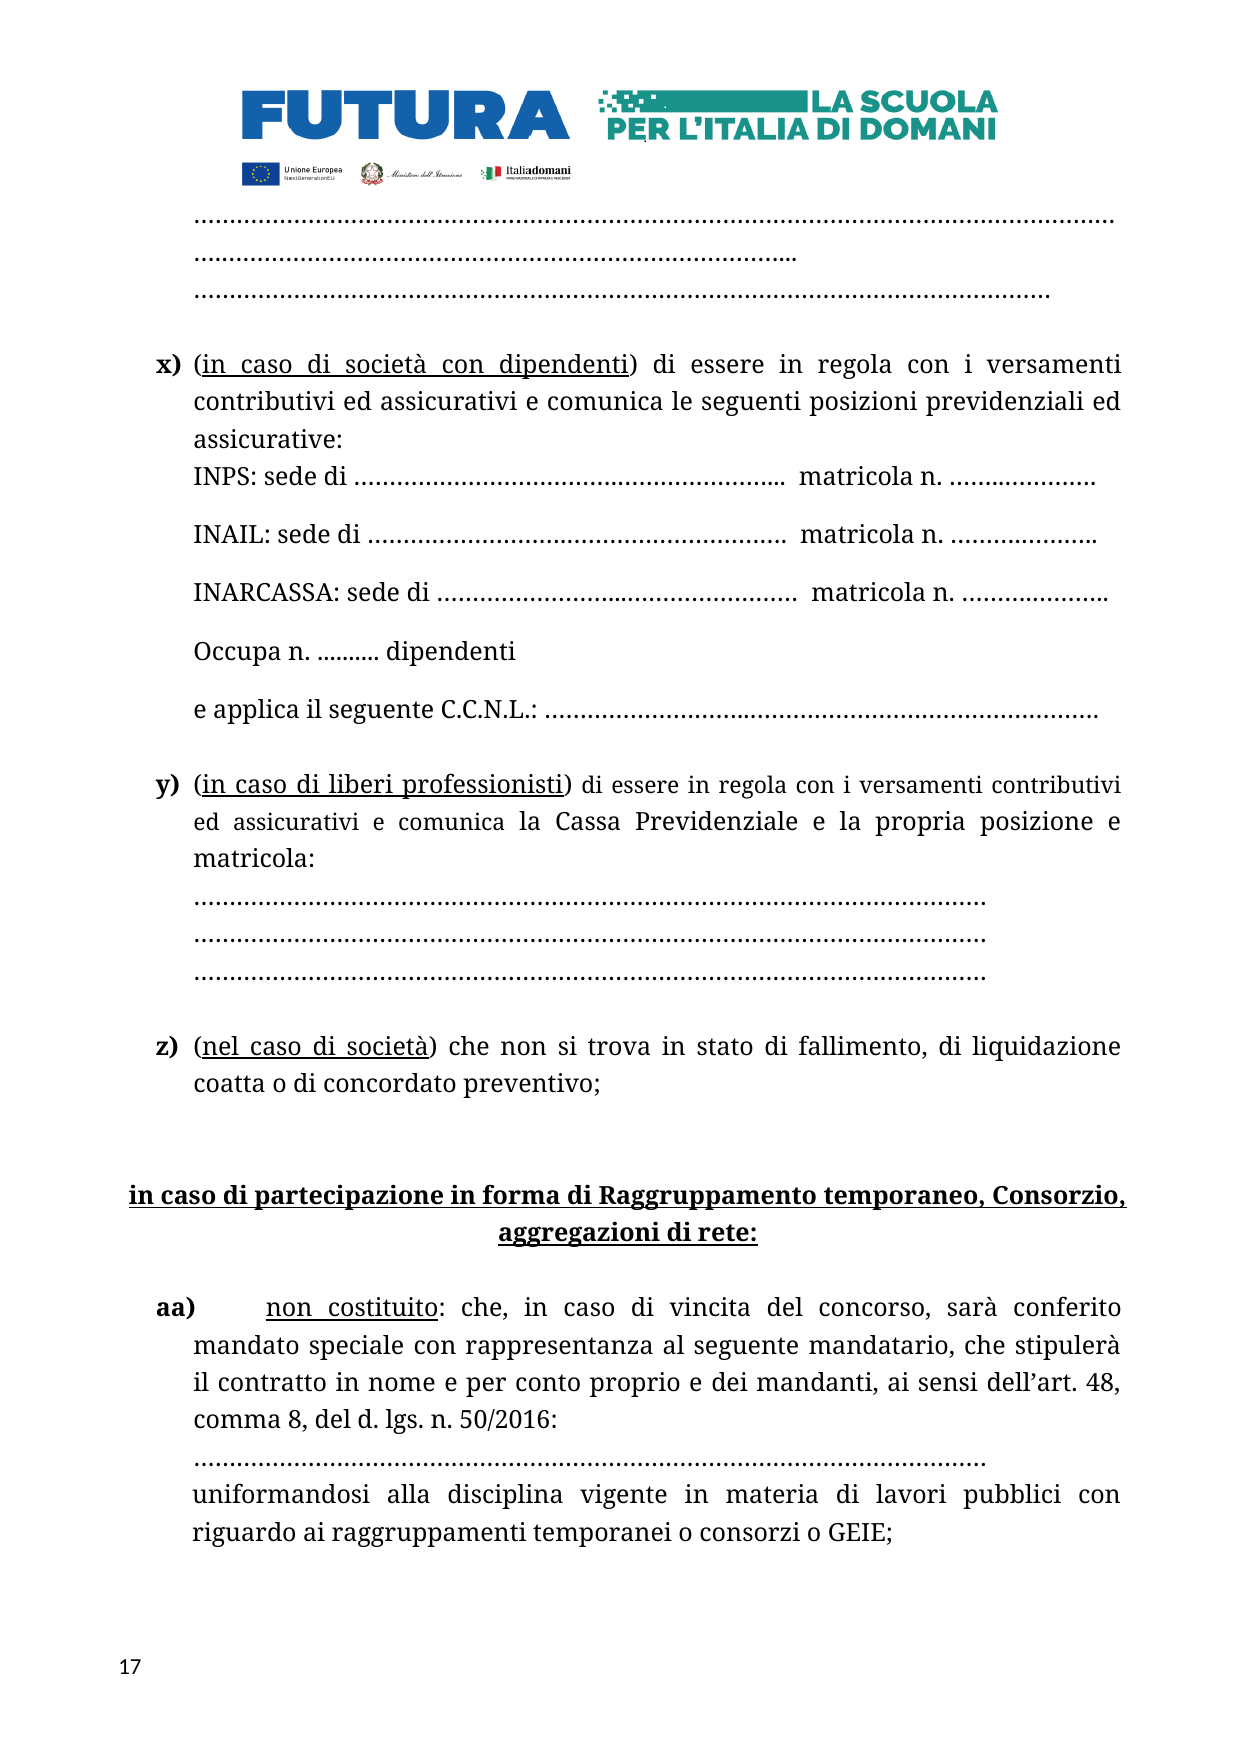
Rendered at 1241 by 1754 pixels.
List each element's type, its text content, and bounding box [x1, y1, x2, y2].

picture [230, 75, 1010, 197]
list (in caso di liberi professionisti) di essere in regola con i versamenti contributivi ed assicurativi e comunica la Cassa Previdenziale e la propria posizione e matricola: [156, 766, 1122, 875]
list (nel caso di società) che non si trova in stato di fallimento, di liquidazione coatta o di concordato preventivo; [156, 1028, 1122, 1099]
text in caso di partecipazione in forma di Raggruppamento temporaneo, Consorzio, aggregazioni di rete: [118, 1178, 1137, 1249]
text Occupa n. .......... dipendenti [193, 633, 1122, 667]
text …………………………………………………………………………………………………………………….……………………………………………………………………...………………………………………………………………………………………………………… [193, 197, 1122, 306]
text ………………………………………………………………………………………………… [193, 916, 1122, 950]
text uniformandosi alla disciplina vigente in materia di lavori pubblici con riguardo ai raggruppamenti temporanei o consorzi o GEIE; [192, 1477, 1122, 1548]
text e applica il seguente C.C.N.L.: ………………………..…………………………………………. [193, 692, 1122, 726]
text INPS: sede di ……………………………….…………………... matricola n. ……..…………. [193, 459, 1122, 493]
list non costituito: che, in caso di vincita del concorso, sarà conferito mandato speciale con rappresentanza al seguente mandatario, che stipulerà il contratto in nome e per conto proprio e dei mandanti, ai sensi dell’art. 48, comma 8, del d. lgs. n. 50/2016: [156, 1290, 1122, 1436]
list (in caso di società con dipendenti) di essere in regola con i versamenti contributivi ed assicurativi e comunica le seguenti posizioni previdenziali ed assicurative: [156, 346, 1122, 455]
text ………………………………………………………………………………………………… [193, 878, 1122, 913]
text INARCASSA: sede di ……………………...…………………… matricola n. ……….……….. [193, 575, 1122, 609]
text INAIL: sede di ……………………….…………………………. matricola n. ……….……….. [193, 517, 1122, 551]
text ………………………………………………………………………………………………… [193, 953, 1122, 987]
text ………………………………………………………………………………………………… [193, 1439, 1122, 1473]
